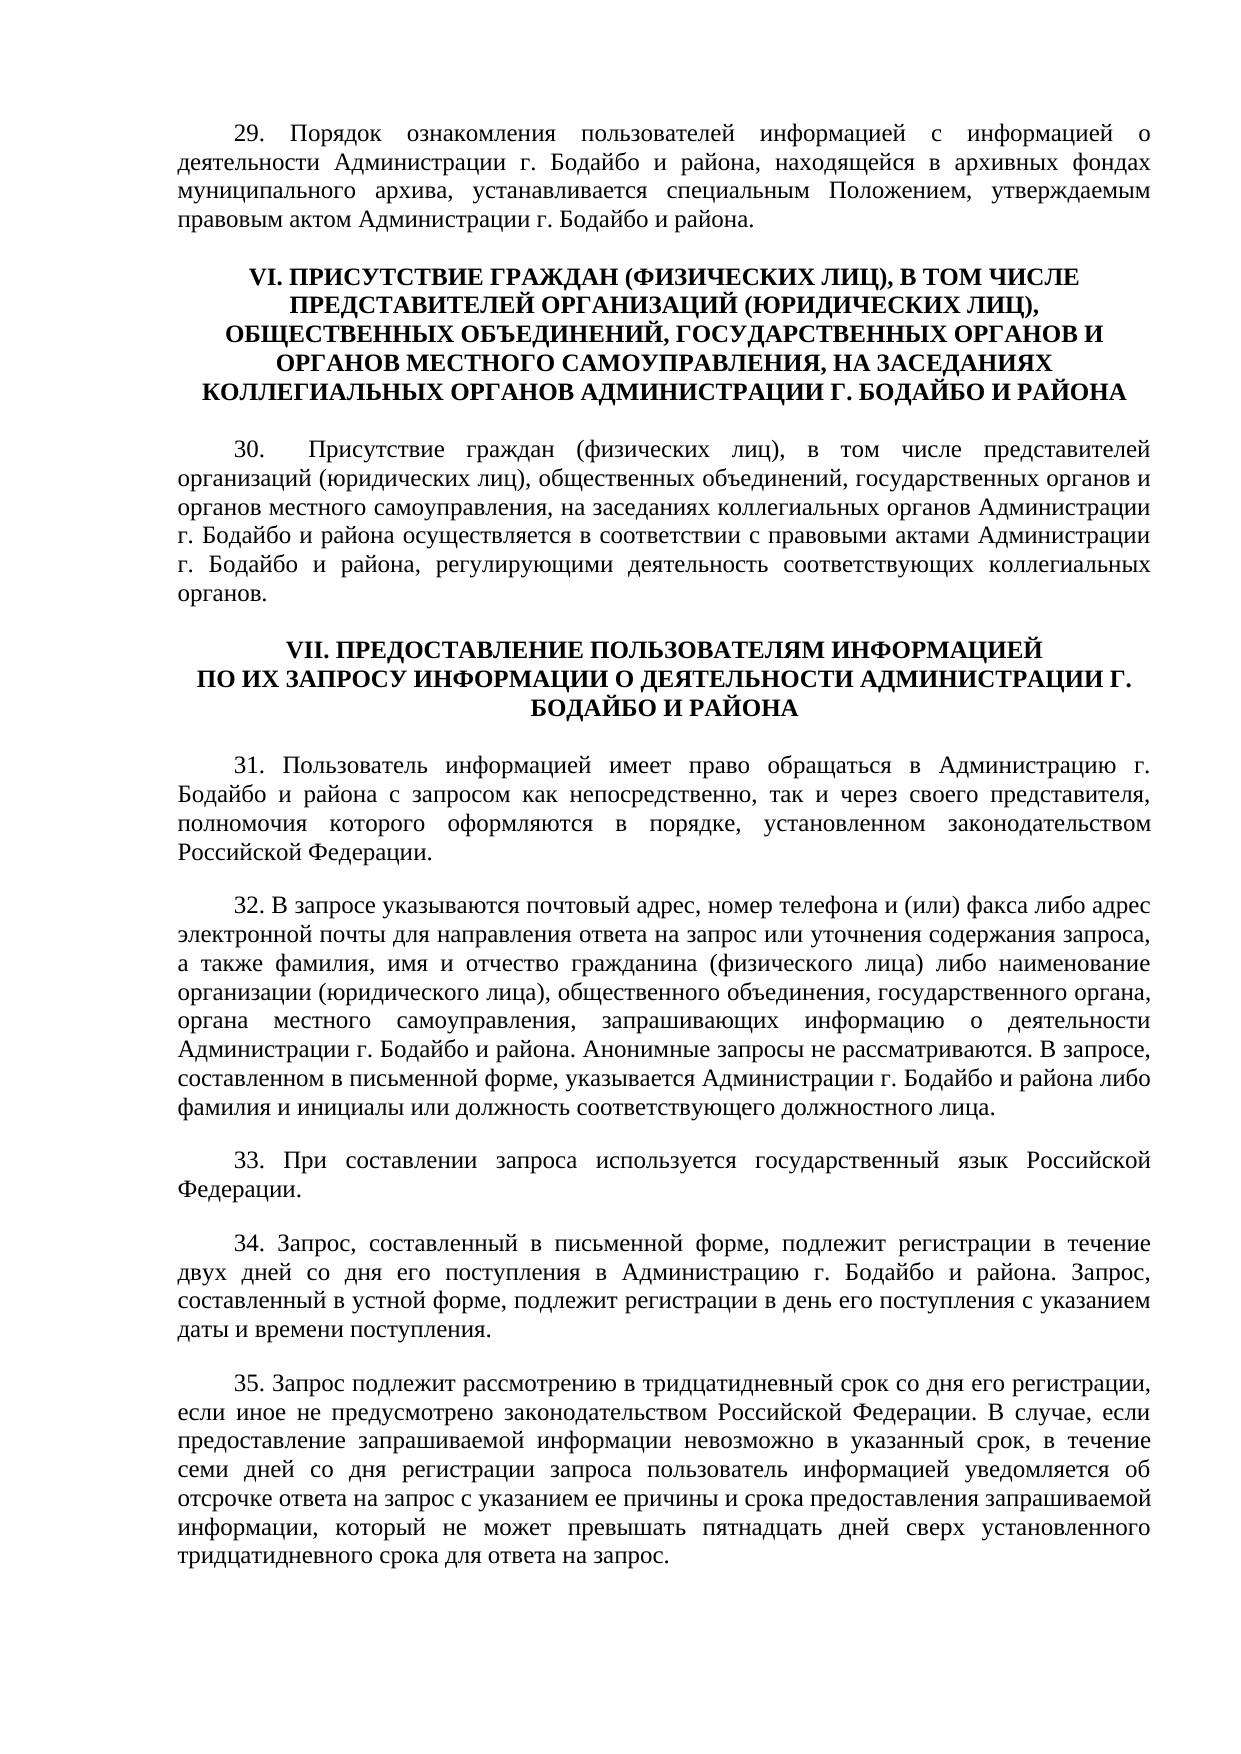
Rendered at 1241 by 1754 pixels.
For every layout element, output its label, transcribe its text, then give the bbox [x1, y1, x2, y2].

text 33. При составлении запроса используется государственный язык Российской Федерации. [177, 1146, 1152, 1203]
text 35. Запрос подлежит рассмотрению в тридцатидневный срок со дня его регистрации, если иное не предусмотрено законодательством Российской Федерации. В случае, если предоставление запрашиваемой информации невозможно в указанный срок, в течение семи дней со дня регистрации запроса пользователь информацией уведомляется об отсрочке ответа на запрос с указанием ее причины и срока предоставления запрашиваемой информации, который не может превышать пятнадцать дней сверх установленного тридцатидневного срока для ответа на запрос. [177, 1368, 1152, 1569]
title ПО ИХ ЗАПРОСУ ИНФОРМАЦИИ О ДЕЯТЕЛЬНОСТИ АДМИНИСТРАЦИИ Г. БОДАЙБО И РАЙОНА [177, 664, 1152, 722]
text 30. Присутствие граждан (физических лиц), в том числе представителей организаций (юридических лиц), общественных объединений, государственных органов и органов местного самоуправления, на заседаниях коллегиальных органов Администрации г. Бодайбо и района осуществляется в соответствии с правовыми актами Администрации г. Бодайбо и района, регулирующими деятельность соответствующих коллегиальных органов. [177, 434, 1152, 607]
text 31. Пользователь информацией имеет право обращаться в Администрацию г. Бодайбо и района с запросом как непосредственно, так и через своего представителя, полномочия которого оформляются в порядке, установленном законодательством Российской Федерации. [177, 751, 1152, 866]
title КОЛЛЕГИАЛЬНЫХ ОРГАНОВ АДМИНИСТРАЦИИ Г. БОДАЙБО И РАЙОНА [177, 377, 1152, 406]
text 32. В запросе указываются почтовый адрес, номер телефона и (или) факса либо адрес электронной почты для направления ответа на запрос или уточнения содержания запроса, а также фамилия, имя и отчество гражданина (физического лица) либо наименование организации (юридического лица), общественного объединения, государственного органа, органа местного самоуправления, запрашивающих информацию о деятельности Администрации г. Бодайбо и района. Анонимные запросы не рассматриваются. В запросе, составленном в письменной форме, указывается Администрации г. Бодайбо и района либо фамилия и инициалы или должность соответствующего должностного лица. [177, 891, 1152, 1121]
text 34. Запрос, составленный в письменной форме, подлежит регистрации в течение двух дней со дня его поступления в Администрацию г. Бодайбо и района. Запрос, составленный в устной форме, подлежит регистрации в день его поступления с указанием даты и времени поступления. [177, 1228, 1152, 1343]
title ПРЕДСТАВИТЕЛЕЙ ОРГАНИЗАЦИЙ (ЮРИДИЧЕСКИХ ЛИЦ), ОБЩЕСТВЕННЫХ ОБЪЕДИНЕНИЙ, ГОСУДАРСТВЕННЫХ ОРГАНОВ И ОРГАНОВ МЕСТНОГО САМОУПРАВЛЕНИЯ, НА ЗАСЕДАНИЯХ [177, 291, 1152, 377]
title VII. ПРЕДОСТАВЛЕНИЕ ПОЛЬЗОВАТЕЛЯМ ИНФОРМАЦИЕЙ [177, 636, 1152, 664]
text 29. Порядок ознакомления пользователей информацией с информацией о деятельности Администрации г. Бодайбо и района, находящейся в архивных фондах муниципального архива, устанавливается специальным Положением, утверждаемым правовым актом Администрации г. Бодайбо и района. [177, 118, 1152, 233]
title VI. ПРИСУТСТВИЕ ГРАЖДАН (ФИЗИЧЕСКИХ ЛИЦ), В ТОМ ЧИСЛЕ [177, 262, 1152, 291]
